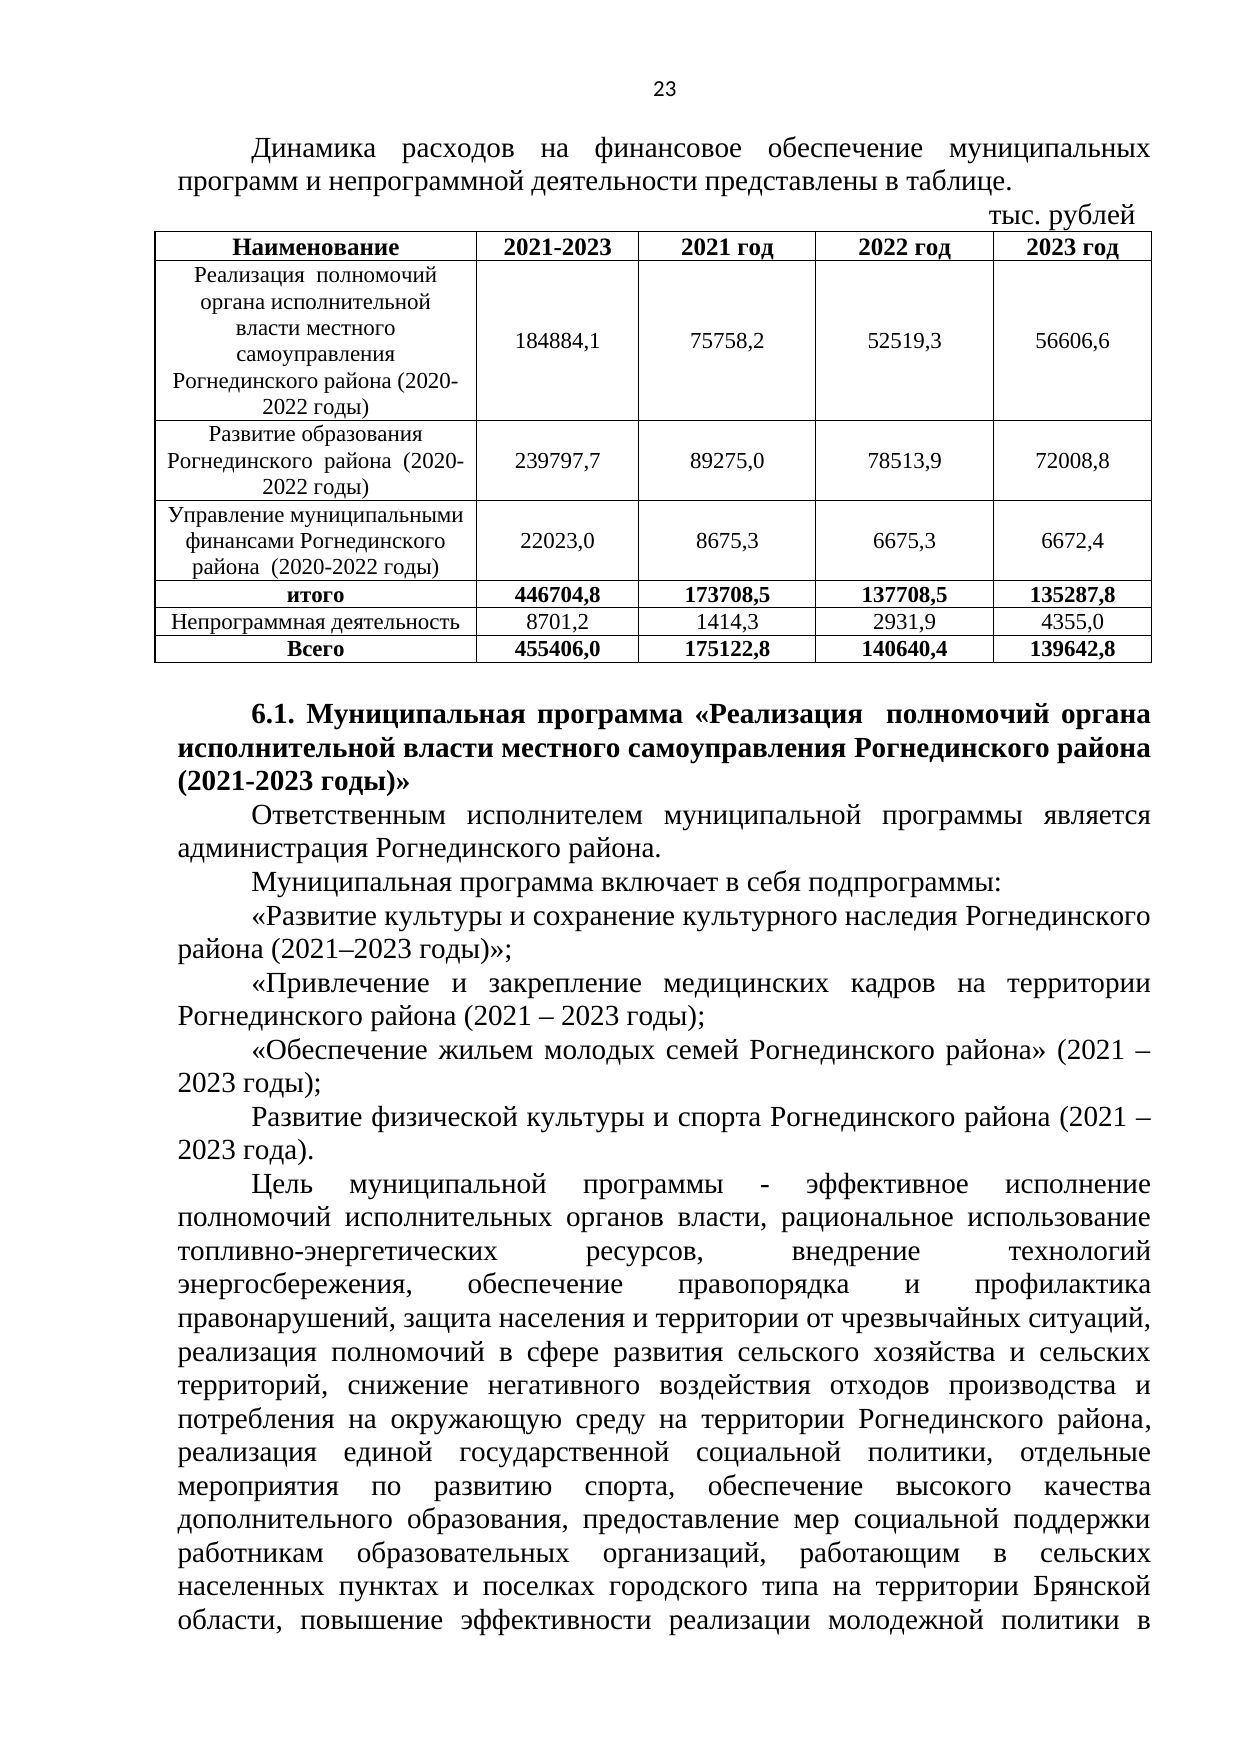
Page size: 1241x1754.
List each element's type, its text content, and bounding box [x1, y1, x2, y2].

table_cell 446704,8 [477, 581, 638, 607]
table_cell 175122,8 [639, 636, 815, 662]
table_cell 89275,0 [639, 421, 815, 499]
table_header 2022 год [816, 232, 993, 260]
table_cell 6675,3 [816, 501, 993, 580]
text тыс. рублей [177, 197, 1152, 231]
table_cell 78513,9 [816, 421, 993, 499]
text «Обеспечение жильем молодых семей Рогнединского района» (2021 – 2023 годы); [177, 1032, 1152, 1099]
table_cell 173708,5 [639, 581, 815, 607]
table_cell 137708,5 [816, 581, 993, 607]
table_cell 72008,8 [994, 421, 1151, 499]
table_cell 4355,0 [994, 608, 1151, 634]
table_cell 22023,0 [477, 501, 638, 580]
table_header 2021-2023 [477, 232, 638, 260]
table_header 2023 год [994, 232, 1151, 260]
table_cell 2931,9 [816, 608, 993, 634]
table_cell 8701,2 [477, 608, 638, 634]
table_cell 140640,4 [816, 636, 993, 662]
table_cell 1414,3 [639, 608, 815, 634]
table_cell 8675,3 [639, 501, 815, 580]
table_cell итого [156, 581, 476, 607]
text 6.1. Муниципальная программа «Реализация полномочий органа исполнительной власти местного самоуправления Рогнединского района (2021-2023 годы)» [177, 696, 1152, 797]
table_cell 239797,7 [477, 421, 638, 499]
table_cell 184884,1 [477, 261, 638, 419]
text «Привлечение и закрепление медицинских кадров на территории Рогнединского района (2021 – 2023 годы); [177, 965, 1152, 1032]
table_cell Непрограммная деятельность [156, 608, 476, 634]
table_cell 455406,0 [477, 636, 638, 662]
text Развитие физической культуры и спорта Рогнединского района (2021 – 2023 года). [177, 1099, 1152, 1166]
text Муниципальная программа включает в себя подпрограммы: [177, 864, 1152, 898]
table_header Наименование [156, 232, 476, 260]
table_cell 52519,3 [816, 261, 993, 419]
table_cell Развитие образования Рогнединского района (2020-2022 годы) [156, 421, 476, 499]
text «Развитие культуры и сохранение культурного наследия Рогнединского района (2021–2023 годы)»; [177, 898, 1152, 965]
text Динамика расходов на финансовое обеспечение муниципальных программ и непрограммной деятельности представлены в таблице. [177, 130, 1152, 197]
table_cell 75758,2 [639, 261, 815, 419]
table_cell 6672,4 [994, 501, 1151, 580]
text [177, 1401, 1152, 1636]
table_header 2021 год [639, 232, 815, 260]
table_cell 139642,8 [994, 636, 1151, 662]
table_cell 56606,6 [994, 261, 1151, 419]
table_cell Управление муниципальными финансами Рогнединского района (2020-2022 годы) [156, 501, 476, 580]
table_cell Всего [156, 636, 476, 662]
text Ответственным исполнителем муниципальной программы является администрация Рогнединского района. [177, 797, 1152, 864]
table_cell 135287,8 [994, 581, 1151, 607]
table_cell Реализация полномочий органа исполнительной власти местного самоуправления Рогнединского района (2020-2022 годы) [156, 261, 476, 419]
